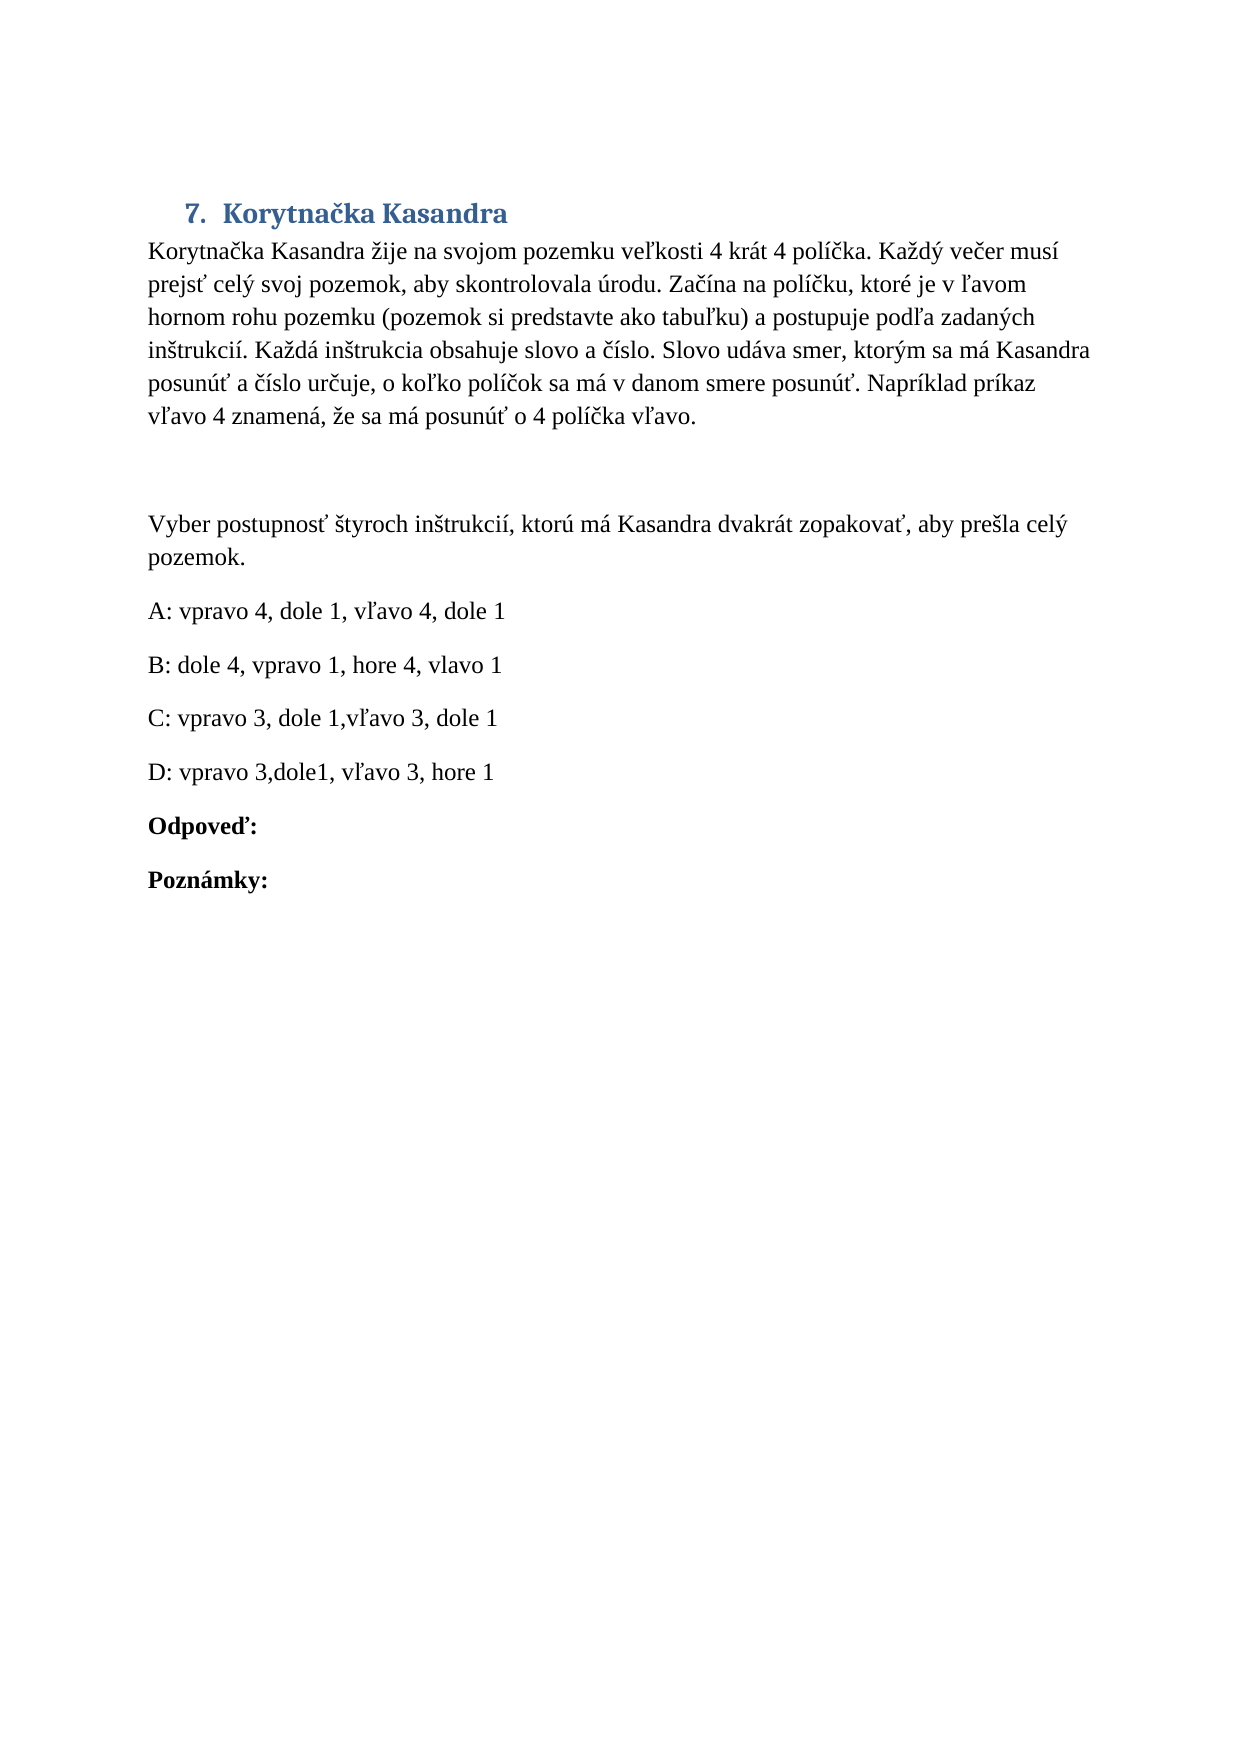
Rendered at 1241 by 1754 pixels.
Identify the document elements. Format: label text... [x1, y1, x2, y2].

text C: vpravo 3, dole 1,vľavo 3, dole 1 [148, 703, 1093, 732]
text Odpoveď: [148, 811, 1093, 840]
text Poznámky: [148, 865, 1093, 894]
text A: vpravo 4, dole 1, vľavo 4, dole 1 [148, 596, 1093, 624]
text D: vpravo 3,dole1, vľavo 3, hore 1 [148, 757, 1093, 786]
text B: dole 4, vpravo 1, hore 4, vlavo 1 [148, 650, 1093, 678]
text Vyber postupnosť štyroch inštrukcií, ktorú má Kasandra dvakrát zopakovať, aby prešla celý pozemok. [148, 509, 1093, 571]
text Korytnačka Kasandra žije na svojom pozemku veľkosti 4 krát 4 políčka. Každý večer musí prejsť celý svoj pozemok, aby skontrolovala úrodu. Začína na políčku, ktoré je v ľavom hornom rohu pozemku (pozemok si predstavte ako tabuľku) a postupuje podľa zadaných inštrukcií. Každá inštrukcia obsahuje slovo a číslo. Slovo udáva smer, ktorým sa má Kasandra posunúť a číslo určuje, o koľko políčok sa má v danom smere posunúť. Napríklad príkaz vľavo 4 znamená, že sa má posunúť o 4 políčka vľavo. [148, 236, 1093, 430]
subtitle Korytnačka Kasandra [185, 198, 1093, 231]
